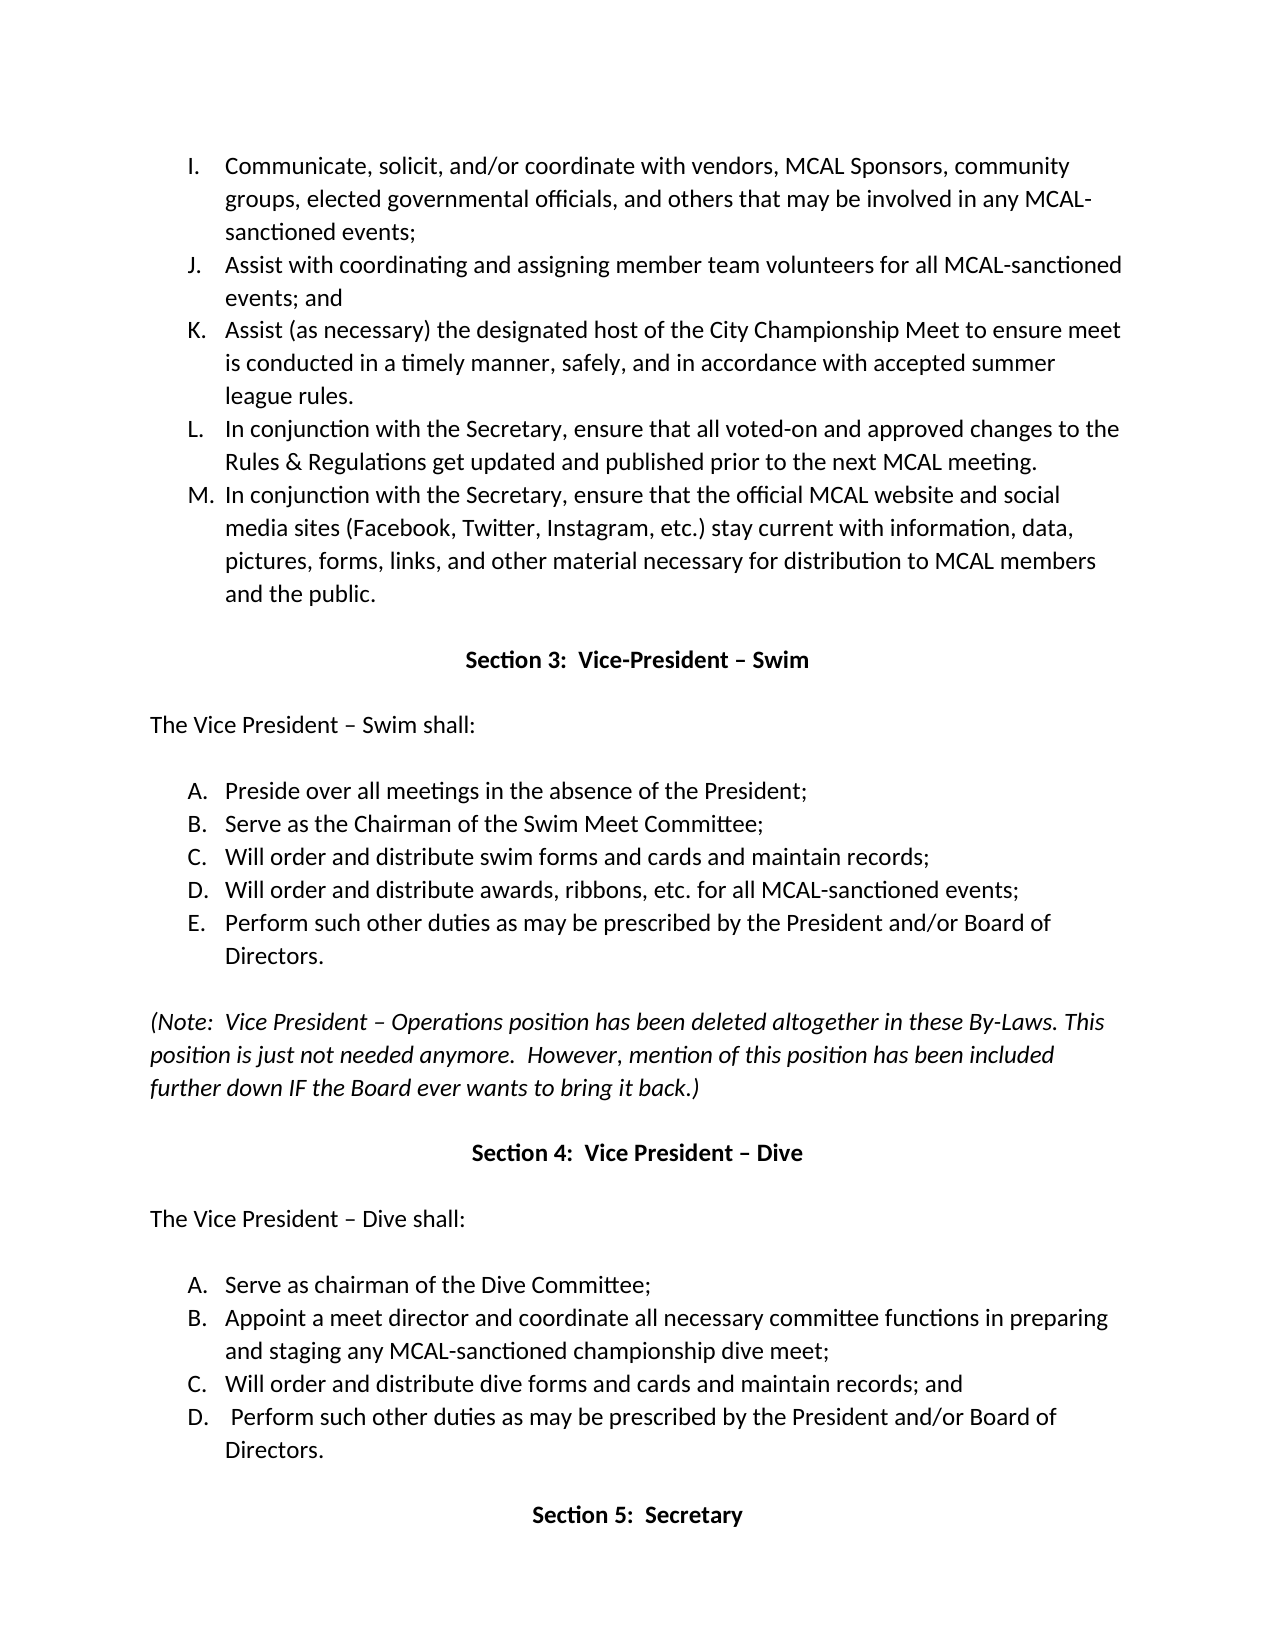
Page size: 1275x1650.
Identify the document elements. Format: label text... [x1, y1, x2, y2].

list In conjunction with the Secretary, ensure that the official MCAL website and social media sites (Facebook, Twitter, Instagram, etc.) stay current with information, data, pictures, forms, links, and other material necessary for distribution to MCAL members and the public. [187, 479, 1125, 608]
text (Note: Vice President – Operations position has been deleted altogether in these By-Laws. This position is just not needed anymore. However, mention of this position has been included further down IF the Board ever wants to bring it back.) [150, 1006, 1125, 1102]
list Preside over all meetings in the absence of the President; [187, 775, 1125, 806]
list Communicate, solicit, and/or coordinate with vendors, MCAL Sponsors, community groups, elected governmental officials, and others that may be involved in any MCAL-sanctioned events; [187, 150, 1125, 246]
list Appoint a meet director and coordinate all necessary committee functions in preparing and staging any MCAL-sanctioned championship dive meet; [187, 1302, 1125, 1366]
list Will order and distribute dive forms and cards and maintain records; and [187, 1368, 1125, 1398]
list Assist with coordinating and assigning member team volunteers for all MCAL-sanctioned events; and [187, 249, 1125, 312]
text Section 5: Secretary [150, 1499, 1125, 1530]
list Serve as the Chairman of the Swim Meet Committee; [187, 808, 1125, 839]
list Serve as chairman of the Dive Committee; [187, 1269, 1125, 1300]
list In conjunction with the Secretary, ensure that all voted-on and approved changes to the Rules & Regulations get updated and published prior to the next MCAL meeting. [187, 413, 1125, 477]
text The Vice President – Swim shall: [150, 709, 1125, 740]
text Section 4: Vice President – Dive [150, 1137, 1125, 1168]
list Assist (as necessary) the designated host of the City Championship Meet to ensure meet is conducted in a timely manner, safely, and in accordance with accepted summer league rules. [187, 314, 1125, 411]
text Section 3: Vice-President – Swim [150, 644, 1125, 674]
list Perform such other duties as may be prescribed by the President and/or Board of Directors. [187, 1401, 1125, 1464]
list Will order and distribute swim forms and cards and maintain records; [187, 841, 1125, 872]
text The Vice President – Dive shall: [150, 1203, 1125, 1234]
list Perform such other duties as may be prescribed by the President and/or Board of Directors. [187, 907, 1125, 971]
list Will order and distribute awards, ribbons, etc. for all MCAL-sanctioned events; [187, 874, 1125, 905]
